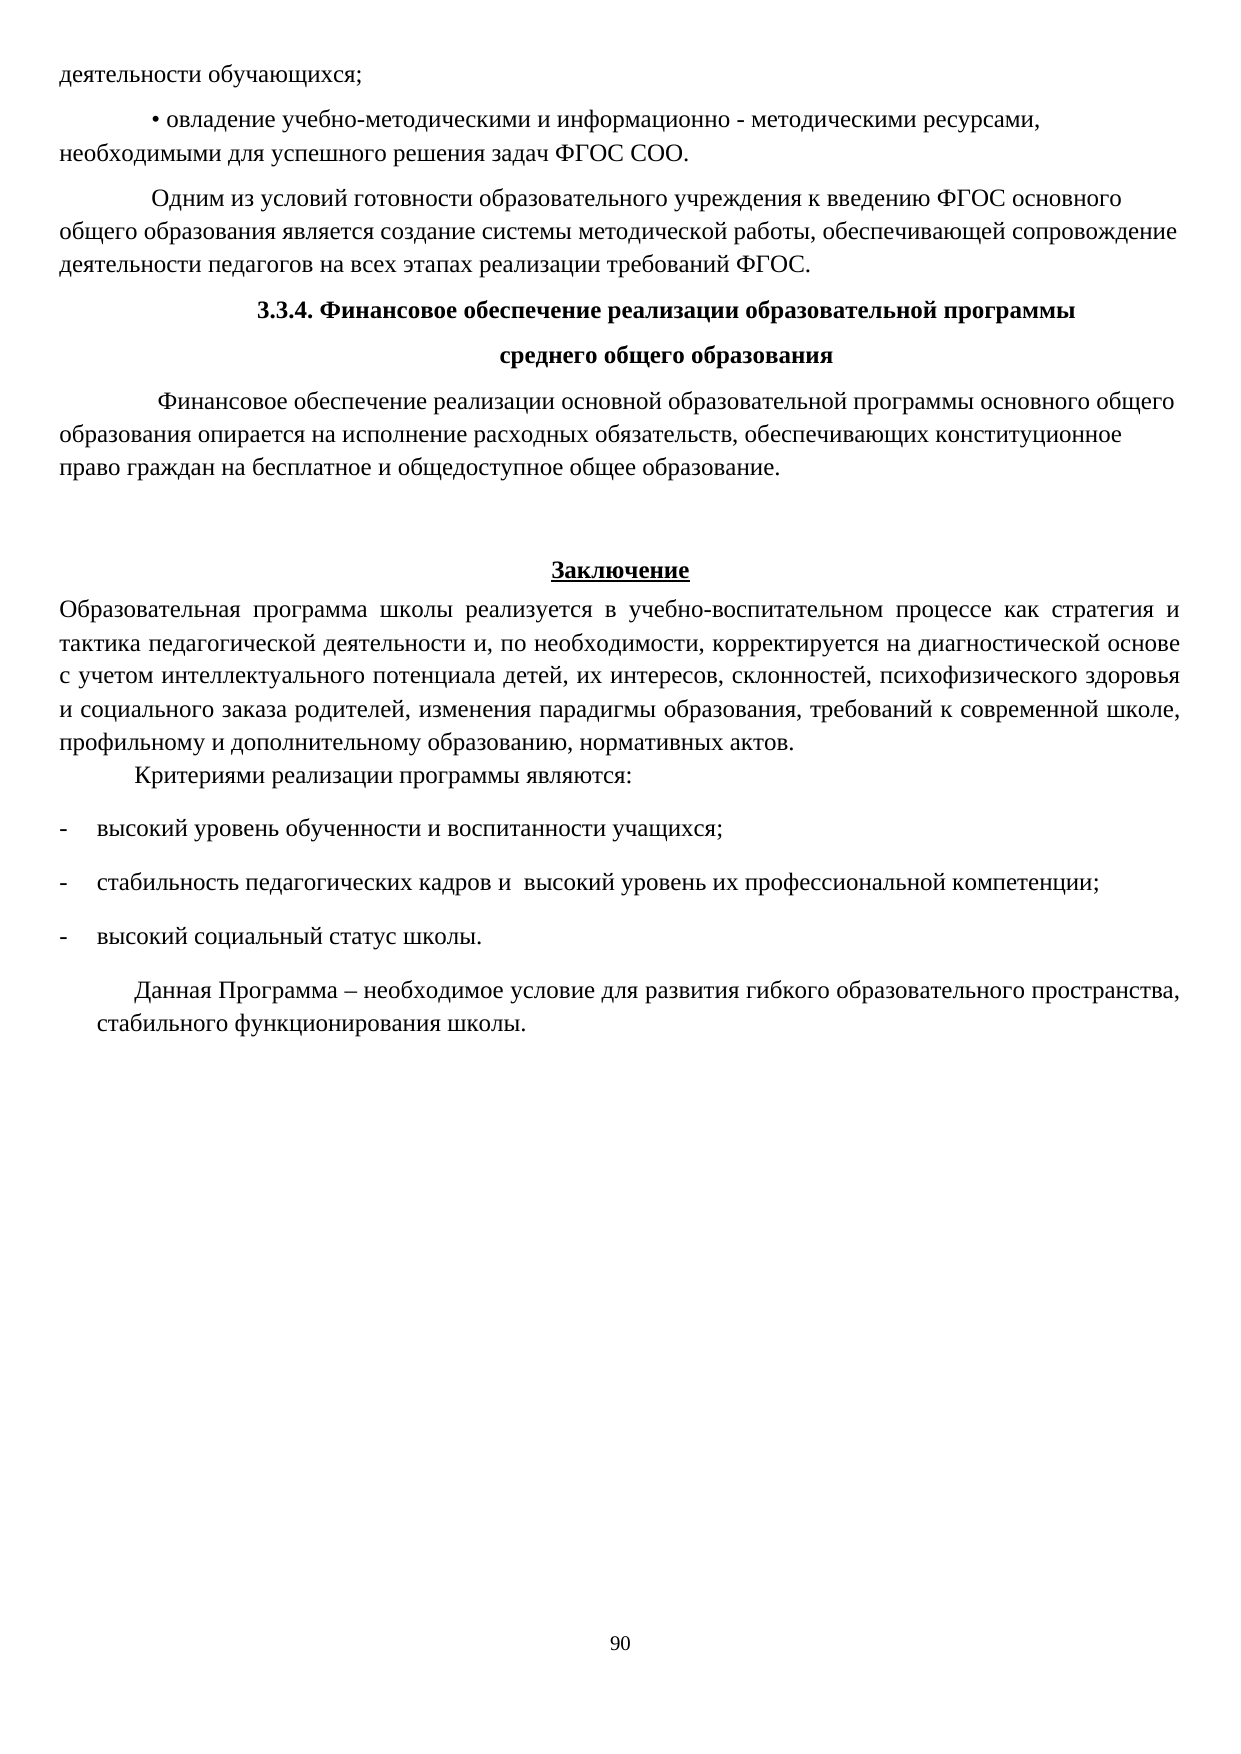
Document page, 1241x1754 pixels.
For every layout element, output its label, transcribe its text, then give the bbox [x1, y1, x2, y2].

text Образовательная программа школы реализуется в учебно-воспитательном процессе как стратегия и тактика педагогической деятельности и, по необходимости, корректируется на диагностической основе с учетом интеллектуального потенциала детей, их интересов, склонностей, психофизического здоровья и социального заказа родителей, изменения парадигмы образования, требований к современной школе, профильному и дополнительному образованию, нормативных актов. [59, 594, 1181, 755]
text Одним из условий готовности образовательного учреждения к введению ФГОС основного общего образования является создание системы методической работы, обеспечивающей сопровождение деятельности педагогов на всех этапах реализации требований ФГОС. [59, 183, 1181, 278]
text среднего общего образования [59, 340, 1181, 369]
text Финансовое обеспечение реализации основной образовательной программы основного общего образования опирается на исполнение расходных обязательств, обеспечивающих конституционное право граждан на бесплатное и общедоступное общее образование. [59, 386, 1181, 481]
list высокий уровень обученности и воспитанности учащихся; [59, 813, 1181, 842]
list высокий социальный статус школы. [59, 921, 1181, 950]
text Данная Программа – необходимое условие для развития гибкого образовательного пространства, стабильного функционирования школы. [97, 975, 1181, 1037]
text Критериями реализации программы являются: [59, 760, 1181, 788]
text 3.3.4. Финансовое обеспечение реализации образовательной программы [59, 295, 1181, 323]
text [59, 59, 1181, 88]
text • овладение учебно-методическими и информационно - методическими ресурсами, необходимыми для успешного решения задач ФГОС СОО. [59, 104, 1181, 166]
list стабильность педагогических кадров и высокий уровень их профессиональной компетенции; [59, 867, 1181, 896]
text Заключение [59, 555, 1181, 584]
